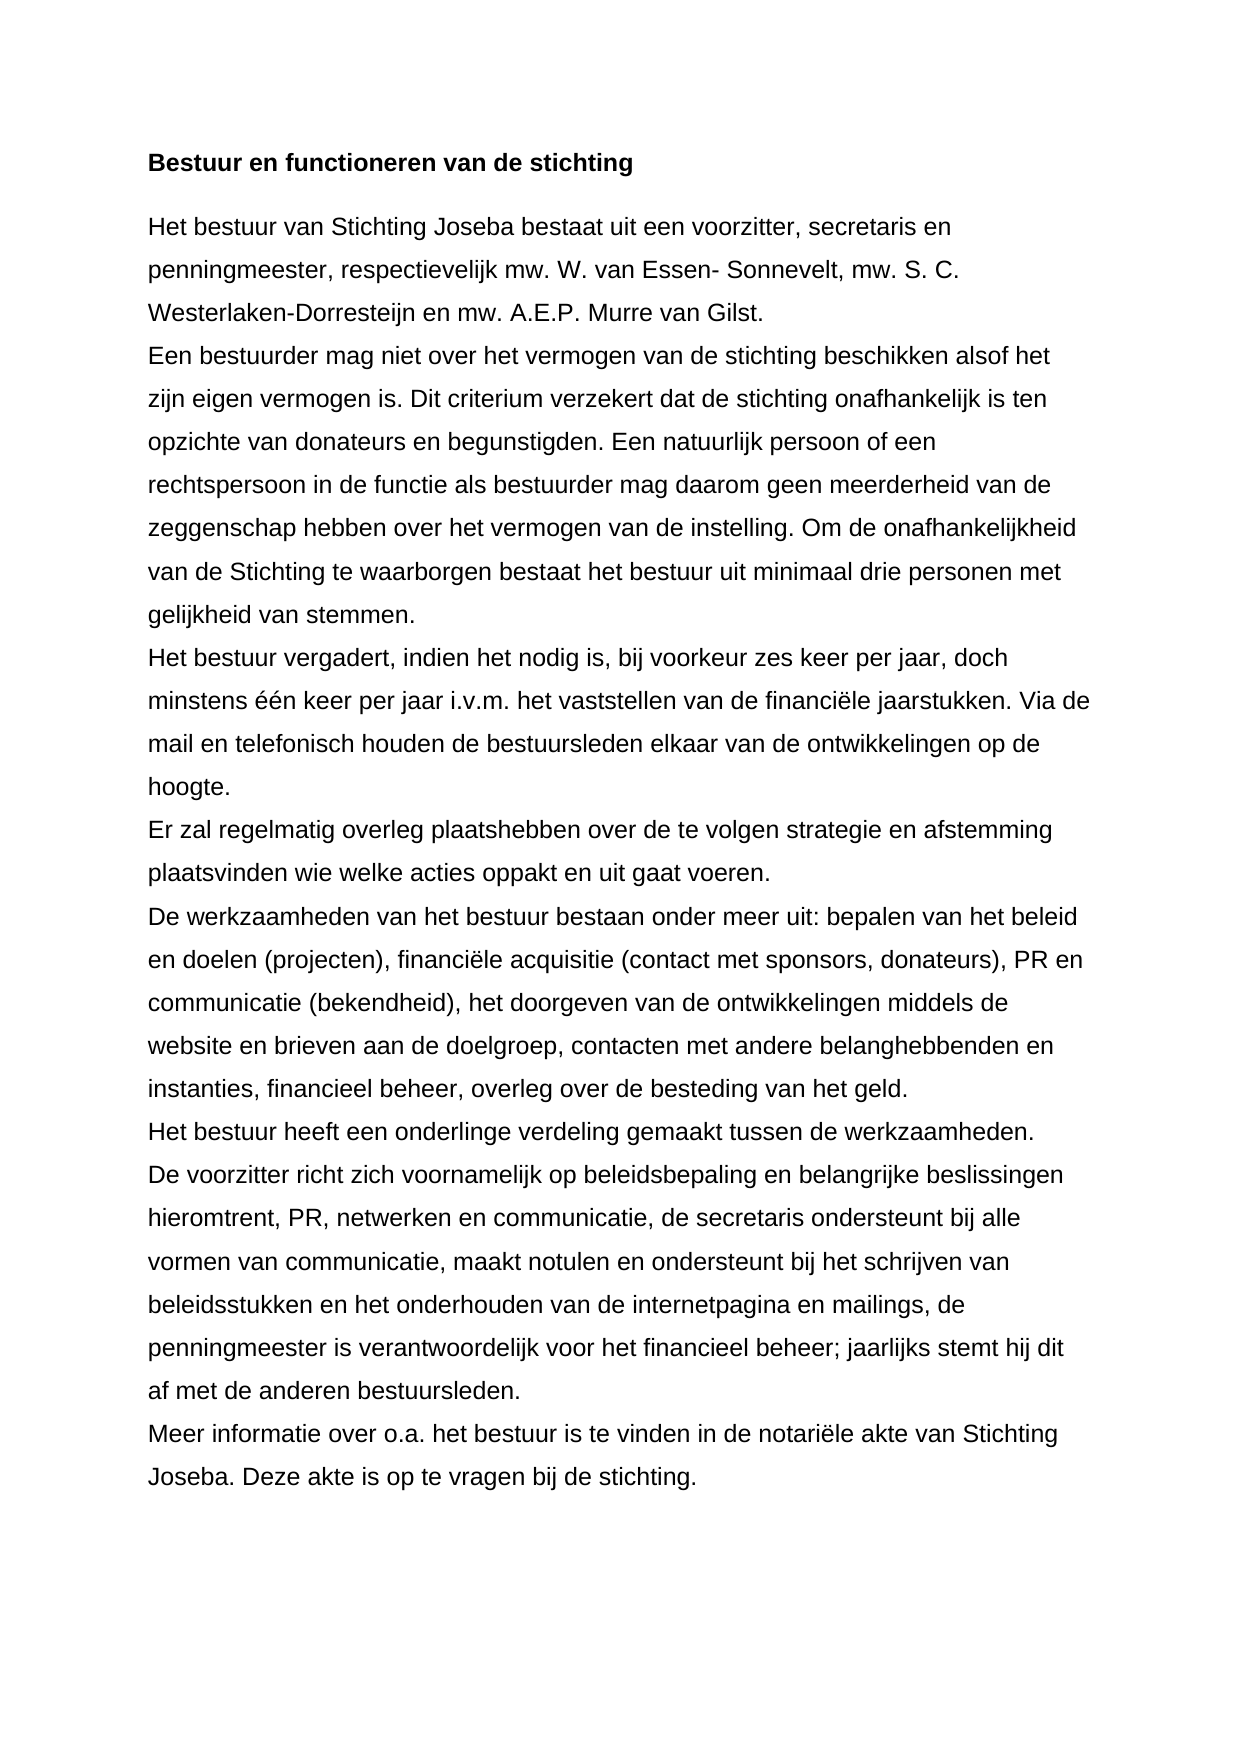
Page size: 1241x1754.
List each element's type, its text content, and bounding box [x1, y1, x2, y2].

text Een bestuurder mag niet over het vermogen van de stichting beschikken alsof het zijn eigen vermogen is. Dit criterium verzekert dat de stichting onafhankelijk is ten opzichte van donateurs en begunstigden. Een natuurlijk persoon of een rechtspersoon in de functie als bestuurder mag daarom geen meerderheid van de zeggenschap hebben over het vermogen van de instelling. Om de onafhankelijkheid van de Stichting te waarborgen bestaat het bestuur uit minimaal drie personen met gelijkheid van stemmen. [148, 341, 1093, 628]
text Meer informatie over o.a. het bestuur is te vinden in de notariële akte van Stichting Joseba. Deze akte is op te vragen bij de stichting. [148, 1419, 1093, 1491]
text De werkzaamheden van het bestuur bestaan onder meer uit: bepalen van het beleid en doelen (projecten), financiële acquisitie (contact met sponsors, donateurs), PR en communicatie (bekendheid), het doorgeven van de ontwikkelingen middels de website en brieven aan de doelgroep, contacten met andere belanghebbenden en instanties, financieel beheer, overleg over de besteding van het geld. [148, 902, 1093, 1103]
text Bestuur en functioneren van de stichting [148, 148, 1093, 176]
text Het bestuur van Stichting Joseba bestaat uit een voorzitter, secretaris en penningmeester, respectievelijk mw. W. van Essen- Sonnevelt, mw. S. C. Westerlaken-Dorresteijn en mw. A.E.P. Murre van Gilst. [148, 212, 1093, 327]
text Het bestuur vergadert, indien het nodig is, bij voorkeur zes keer per jaar, doch minstens één keer per jaar i.v.m. het vaststellen van de financiële jaarstukken. Via de mail en telefonisch houden de bestuursleden elkaar van de ontwikkelingen op de hoogte. [148, 643, 1093, 801]
text De voorzitter richt zich voornamelijk op beleidsbepaling en belangrijke beslissingen hieromtrent, PR, netwerken en communicatie, de secretaris ondersteunt bij alle vormen van communicatie, maakt notulen en ondersteunt bij het schrijven van beleidsstukken en het onderhouden van de internetpagina en mailings, de penningmeester is verantwoordelijk voor het financieel beheer; jaarlijks stemt hij dit af met de anderen bestuursleden. [148, 1160, 1093, 1405]
text Het bestuur heeft een onderlinge verdeling gemaakt tussen de werkzaamheden. [148, 1117, 1093, 1146]
text Er zal regelmatig overleg plaatshebben over de te volgen strategie en afstemming plaatsvinden wie welke acties oppakt en uit gaat voeren. [148, 815, 1093, 887]
